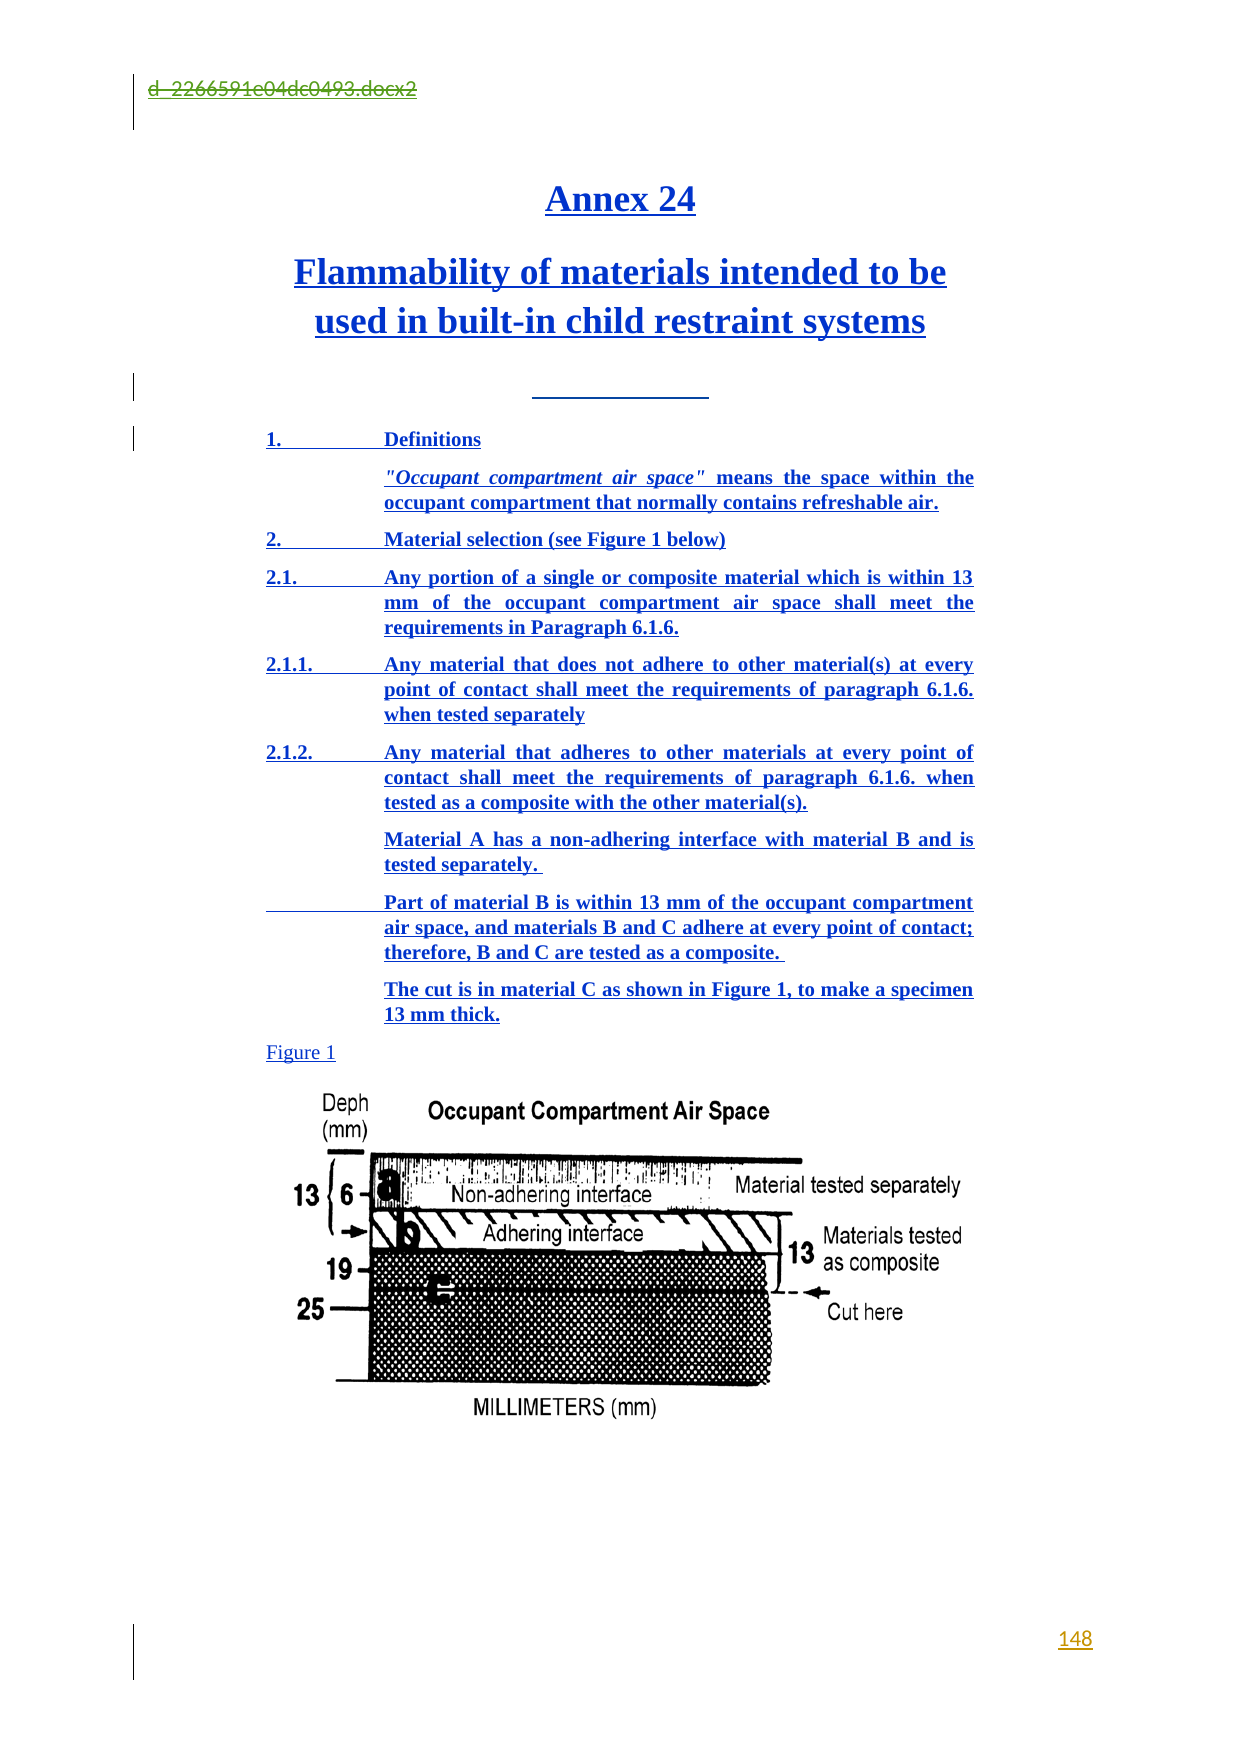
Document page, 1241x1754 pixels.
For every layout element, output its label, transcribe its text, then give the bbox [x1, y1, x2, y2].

text 2. Material selection (see Figure 1 below) [266, 526, 974, 551]
text "Occupant compartment air space" means the space within the occupant compartment that normally contains refreshable air. [384, 464, 974, 486]
text "Occupant compartment air space" means the space within the occupant compartment that normally contains refreshable air. [384, 487, 974, 514]
text 2.1.2. Any material that adheres to other materials at every point of contact shall meet the requirements of paragraph 6.1.6. when tested as a composite with the other material(s). [266, 739, 974, 761]
text 1. Definitions [266, 426, 974, 451]
text Flammability of materials intended to be used in built-in child restraint systems [266, 249, 974, 342]
text Part of material B is within 13 mm of the occupant compartment air space, and materials B and C adhere at every point of contact; therefore, B and C are tested as a composite. [266, 889, 974, 911]
text Material A has a non-adhering interface with material B and is tested separately. [384, 826, 974, 848]
text Figure 1 [266, 1039, 974, 1064]
text Part of material B is within 13 mm of the occupant compartment air space, and materials B and C adhere at every point of contact; therefore, B and C are tested as a composite. [266, 912, 974, 964]
text 2.1.1. Any material that does not adhere to other material(s) at every point of contact shall meet the requirements of paragraph 6.1.6. when tested separately [266, 651, 974, 673]
text 2.1. Any portion of a single or composite material which is within 13 mm of the occupant compartment air space shall meet the requirements in Paragraph 6.1.6. [266, 587, 974, 639]
text The cut is in material C as shown in Figure 1, to make a specimen 13 mm thick. [384, 976, 974, 998]
text 2.1.2. Any material that adheres to other materials at every point of contact shall meet the requirements of paragraph 6.1.6. when tested as a composite with the other material(s). [266, 762, 974, 814]
text 2.1.1. Any material that does not adhere to other material(s) at every point of contact shall meet the requirements of paragraph 6.1.6. when tested separately [266, 674, 974, 726]
text Material A has a non-adhering interface with material B and is tested separately. [384, 849, 974, 876]
text 2.1. Any portion of a single or composite material which is within 13 mm of the occupant compartment air space shall meet the requirements in Paragraph 6.1.6. [266, 564, 974, 586]
text Annex 24 [148, 177, 1092, 220]
text The cut is in material C as shown in Figure 1, to make a specimen 13 mm thick. [384, 999, 974, 1026]
